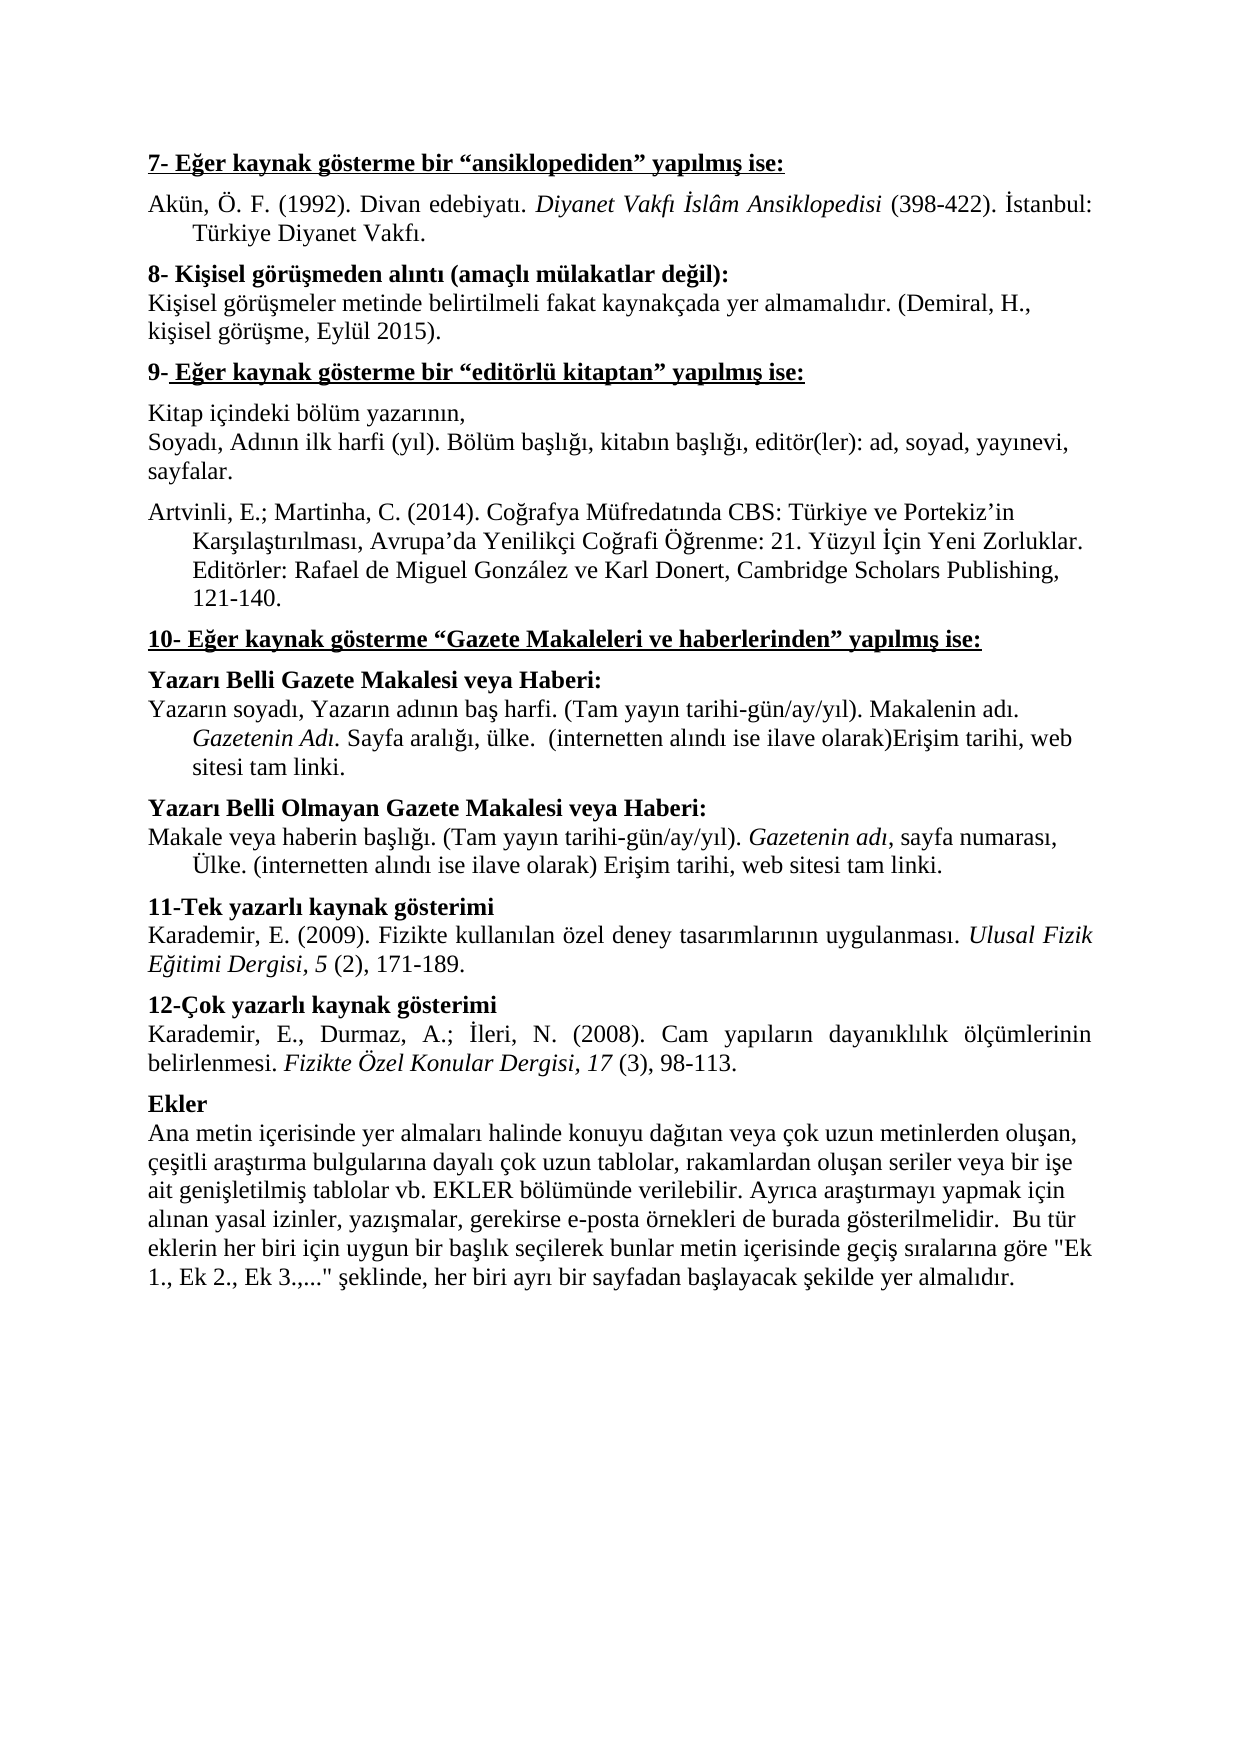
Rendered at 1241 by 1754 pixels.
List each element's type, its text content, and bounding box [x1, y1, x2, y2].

text Karademir, E., Durmaz, A.; İleri, N. (2008). Cam yapıların dayanıklılık ölçümlerinin belirlenmesi. Fizikte Özel Konular Dergisi, 17 (3), 98-113. [148, 1019, 1092, 1077]
text Yazarın soyadı, Yazarın adının baş harfi. (Tam yayın tarihi-gün/ay/yıl). Makalenin adı. Gazetenin Adı. Sayfa aralığı, ülke. (internetten alındı ise ilave olarak)Erişim tarihi, web sitesi tam linki. [148, 694, 1092, 780]
text Yazarı Belli Olmayan Gazete Makalesi veya Haberi: [148, 793, 1092, 822]
text Artvinli, E.; Martinha, C. (2014). Coğrafya Müfredatında CBS: Türkiye ve Portekiz’in Karşılaştırılması, Avrupa’da Yenilikçi Coğrafi Öğrenme: 21. Yüzyıl İçin Yeni Zorluklar. Editörler: Rafael de Miguel González ve Karl Donert, Cambridge Scholars Publishing, 121-140. [148, 497, 1092, 612]
text 9- Eğer kaynak gösterme bir “editörlü kitaptan” yapılmış ise: [148, 357, 1092, 386]
text Makale veya haberin başlığı. (Tam yayın tarihi-gün/ay/yıl). Gazetenin adı, sayfa numarası, Ülke. (internetten alındı ise ilave olarak) Erişim tarihi, web sitesi tam linki. [148, 822, 1092, 879]
text 11-Tek yazarlı kaynak gösterimi [148, 892, 1092, 920]
text 10- Eğer kaynak gösterme “Gazete Makaleleri ve haberlerinden” yapılmış ise: [148, 624, 1092, 653]
text 8- Kişisel görüşmeden alıntı (amaçlı mülakatlar değil): [148, 259, 1092, 288]
text 12-Çok yazarlı kaynak gösterimi [148, 990, 1092, 1019]
text Ekler [148, 1089, 1092, 1118]
text Kitap içindeki bölüm yazarının, [148, 398, 1092, 427]
text Soyadı, Adının ilk harfi (yıl). Bölüm başlığı, kitabın başlığı, editör(ler): ad, soyad, yayınevi, sayfalar. [148, 427, 1092, 485]
text 7- Eğer kaynak gösterme bir “ansiklopediden” yapılmış ise: [148, 148, 1092, 176]
text Kişisel görüşmeler metinde belirtilmeli fakat kaynakçada yer almamalıdır. (Demiral, H., kişisel görüşme, Eylül 2015). [148, 288, 1092, 345]
text Akün, Ö. F. (1992). Divan edebiyatı. Diyanet Vakfı İslâm Ansiklopedisi (398-422). İstanbul: Türkiye Diyanet Vakfı. [148, 189, 1092, 246]
text Ana metin içerisinde yer almaları halinde konuyu dağıtan veya çok uzun metinlerden oluşan, çeşitli araştırma bulgularına dayalı çok uzun tablolar, rakamlardan oluşan seriler veya bir işe ait genişletilmiş tablolar vb. EKLER bölümünde verilebilir. Ayrıca araştırmayı yapmak için alınan yasal izinler, yazışmalar, gerekirse e-posta örnekleri de burada gösterilmelidir. Bu tür eklerin her biri için uygun bir başlık seçilerek bunlar metin içerisinde geçiş sıralarına göre "Ek 1., Ek 2., Ek 3.,..." şeklinde, her biri ayrı bir sayfadan başlayacak şekilde yer almalıdır. [148, 1118, 1092, 1290]
text Karademir, E. (2009). Fizikte kullanılan özel deney tasarımlarının uygulanması. Ulusal Fizik Eğitimi Dergisi, 5 (2), 171-189. [148, 920, 1092, 978]
text Yazarı Belli Gazete Makalesi veya Haberi: [148, 665, 1092, 694]
